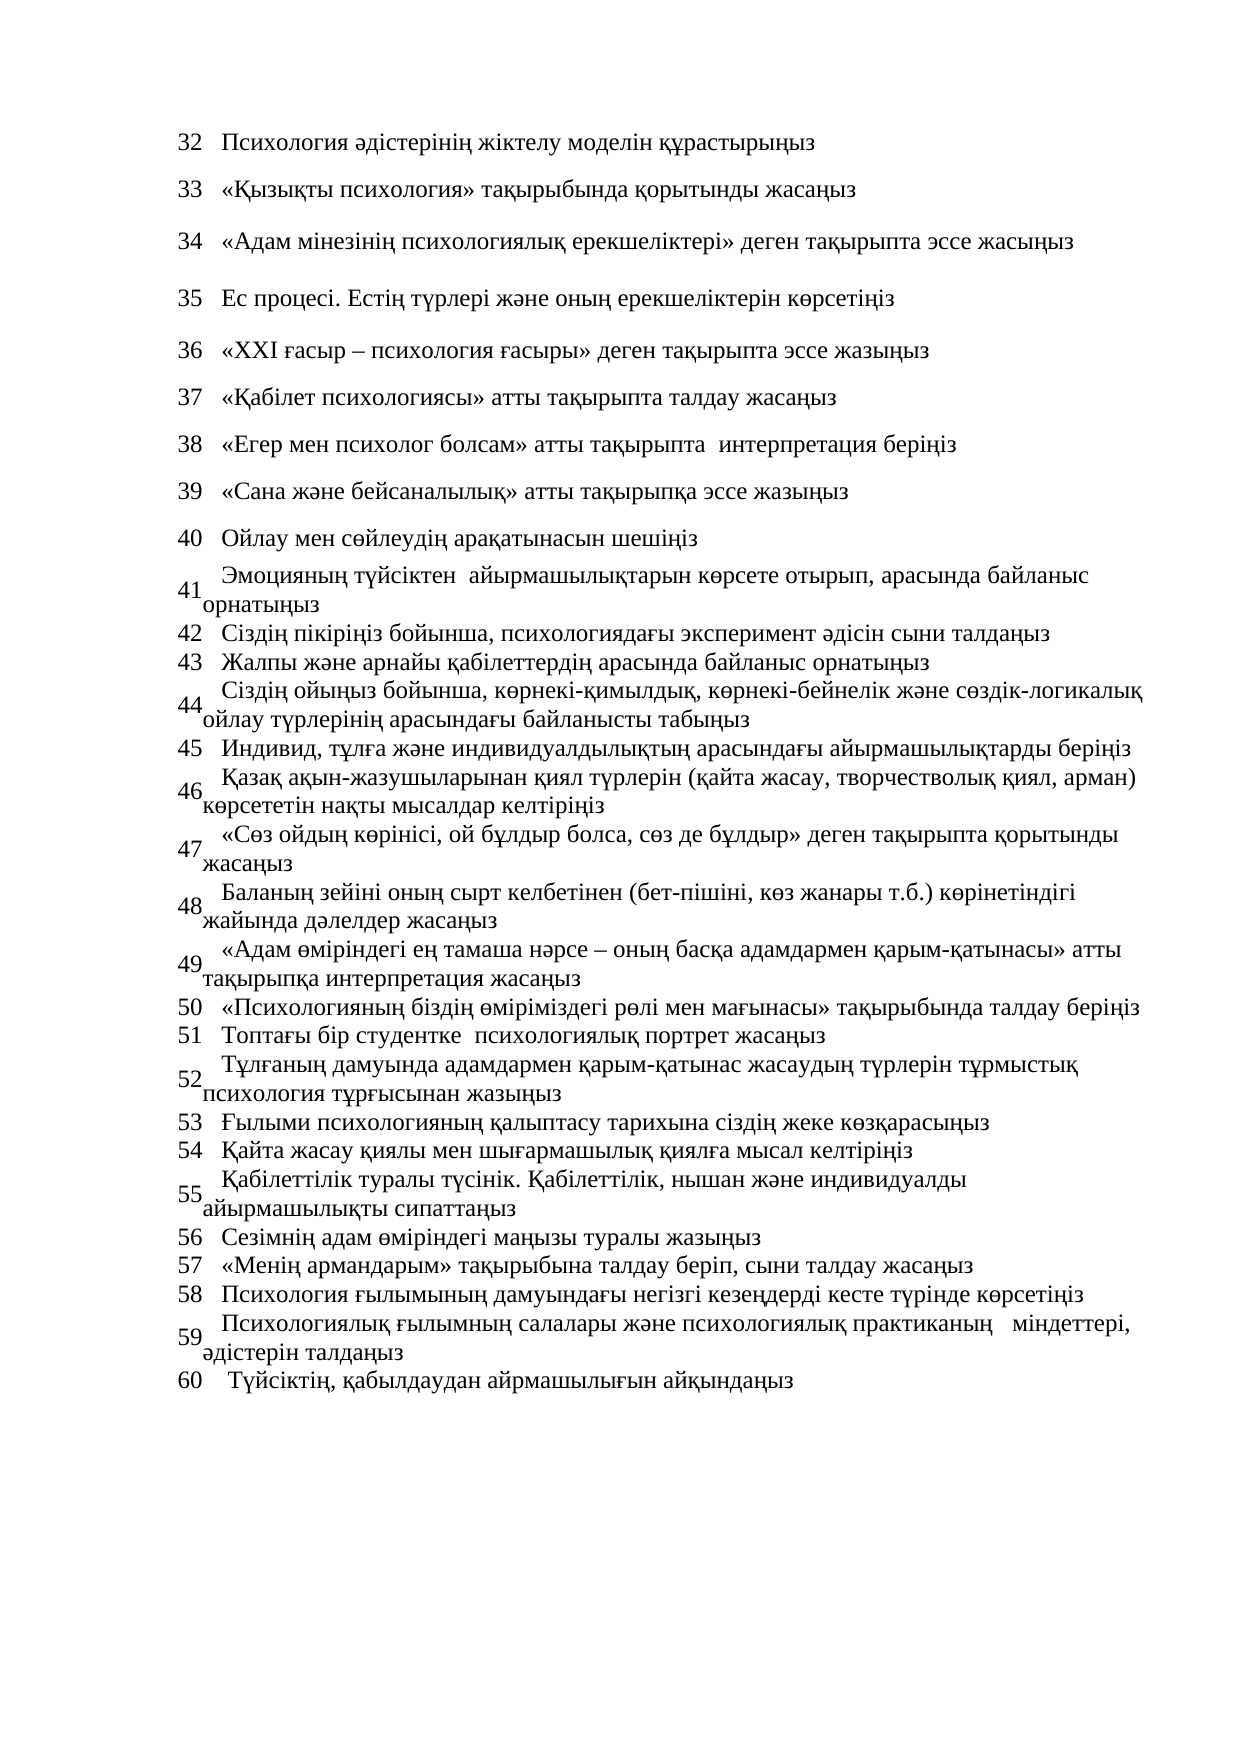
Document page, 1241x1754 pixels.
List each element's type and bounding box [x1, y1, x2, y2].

table_cell [177, 561, 1151, 1394]
table_header [177, 118, 1151, 561]
